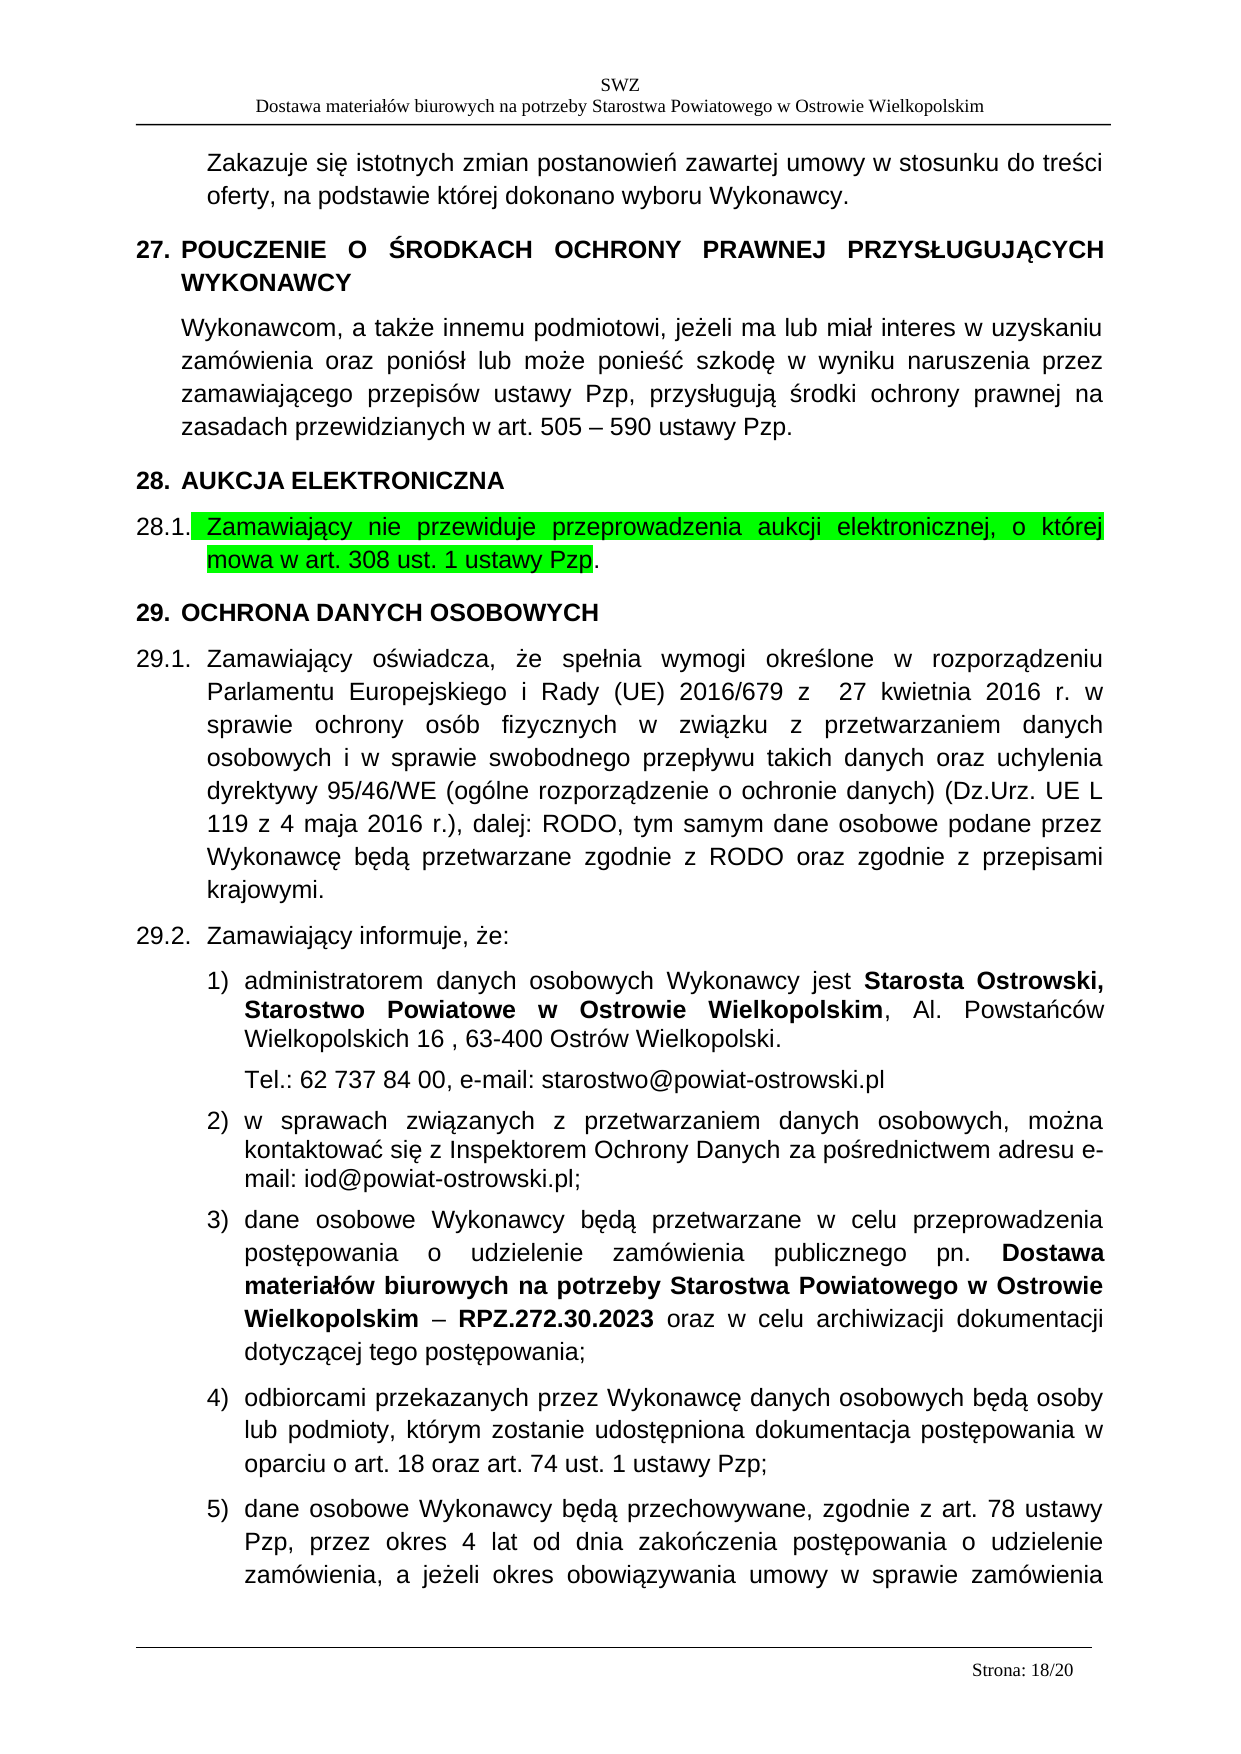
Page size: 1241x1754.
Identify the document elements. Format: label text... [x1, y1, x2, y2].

text Tel.: 62 737 84 00, e-mail: starostwo@powiat-ostrowski.pl [244, 1065, 1104, 1094]
subtitle Zamawiający informuje, że: [136, 921, 1104, 949]
subtitle Aukcja elektroniczna [136, 466, 1104, 495]
subtitle Zakazuje się istotnych zmian postanowień zawartej umowy w stosunku do treści oferty, na podstawie której dokonano wyboru Wykonawcy. [207, 148, 1104, 209]
subtitle Zamawiający oświadcza, że spełnia wymogi określone w rozporządzeniu Parlamentu Europejskiego i Rady (UE) 2016/679 z 27 kwietnia 2016 r. w sprawie ochrony osób fizycznych w związku z przetwarzaniem danych osobowych i w sprawie swobodnego przepływu takich danych oraz uchylenia dyrektywy 95/46/WE (ogólne rozporządzenie o ochronie danych) (Dz.Urz. UE L 119 z 4 maja 2016 r.), dalej: RODO, tym samym dane osobowe podane przez Wykonawcę będą przetwarzane zgodnie z RODO oraz zgodnie z przepisami krajowymi. [136, 644, 1104, 904]
subtitle odbiorcami przekazanych przez Wykonawcę danych osobowych będą osoby lub podmioty, którym zostanie udostępniona dokumentacja postępowania w oparciu o art. 18 oraz art. 74 ust. 1 ustawy Pzp; [207, 1382, 1104, 1477]
subtitle Ochrona danych osobowych [136, 598, 1104, 627]
subtitle Wykonawcom, a także innemu podmiotowi, jeżeli ma lub miał interes w uzyskaniu zamówienia oraz poniósł lub może ponieść szkodę w wyniku naruszenia przez zamawiającego przepisów ustawy Pzp, przysługują środki ochrony prawnej na zasadach przewidzianych w art. 505 – 590 ustawy Pzp. [181, 313, 1104, 441]
list administratorem danych osobowych Wykonawcy jest Starosta Ostrowski, Starostwo Powiatowe w Ostrowie Wielkopolskim, Al. Powstańców Wielkopolskich 16 , 63-400 Ostrów Wielkopolski. [207, 966, 1104, 1052]
subtitle Zamawiający nie przewiduje przeprowadzenia aukcji elektronicznej, o której mowa w art. 308 ust. 1 ustawy Pzp. [136, 512, 1104, 573]
subtitle dane osobowe Wykonawcy będą przetwarzane w celu przeprowadzenia postępowania o udzielenie zamówienia publicznego pn. Dostawa materiałów biurowych na potrzeby Starostwa Powiatowego w Ostrowie Wielkopolskim – RPZ.272.30.2023 oraz w celu archiwizacji dokumentacji dotyczącej tego postępowania; [207, 1205, 1104, 1366]
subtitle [207, 1494, 1104, 1589]
list w sprawach związanych z przetwarzaniem danych osobowych, można kontaktować się z Inspektorem Ochrony Danych za pośrednictwem adresu e-mail: iod@powiat-ostrowski.pl; [207, 1106, 1104, 1192]
subtitle Pouczenie o środkach ochrony prawnej przysługujących Wykonawcy [136, 234, 1104, 296]
